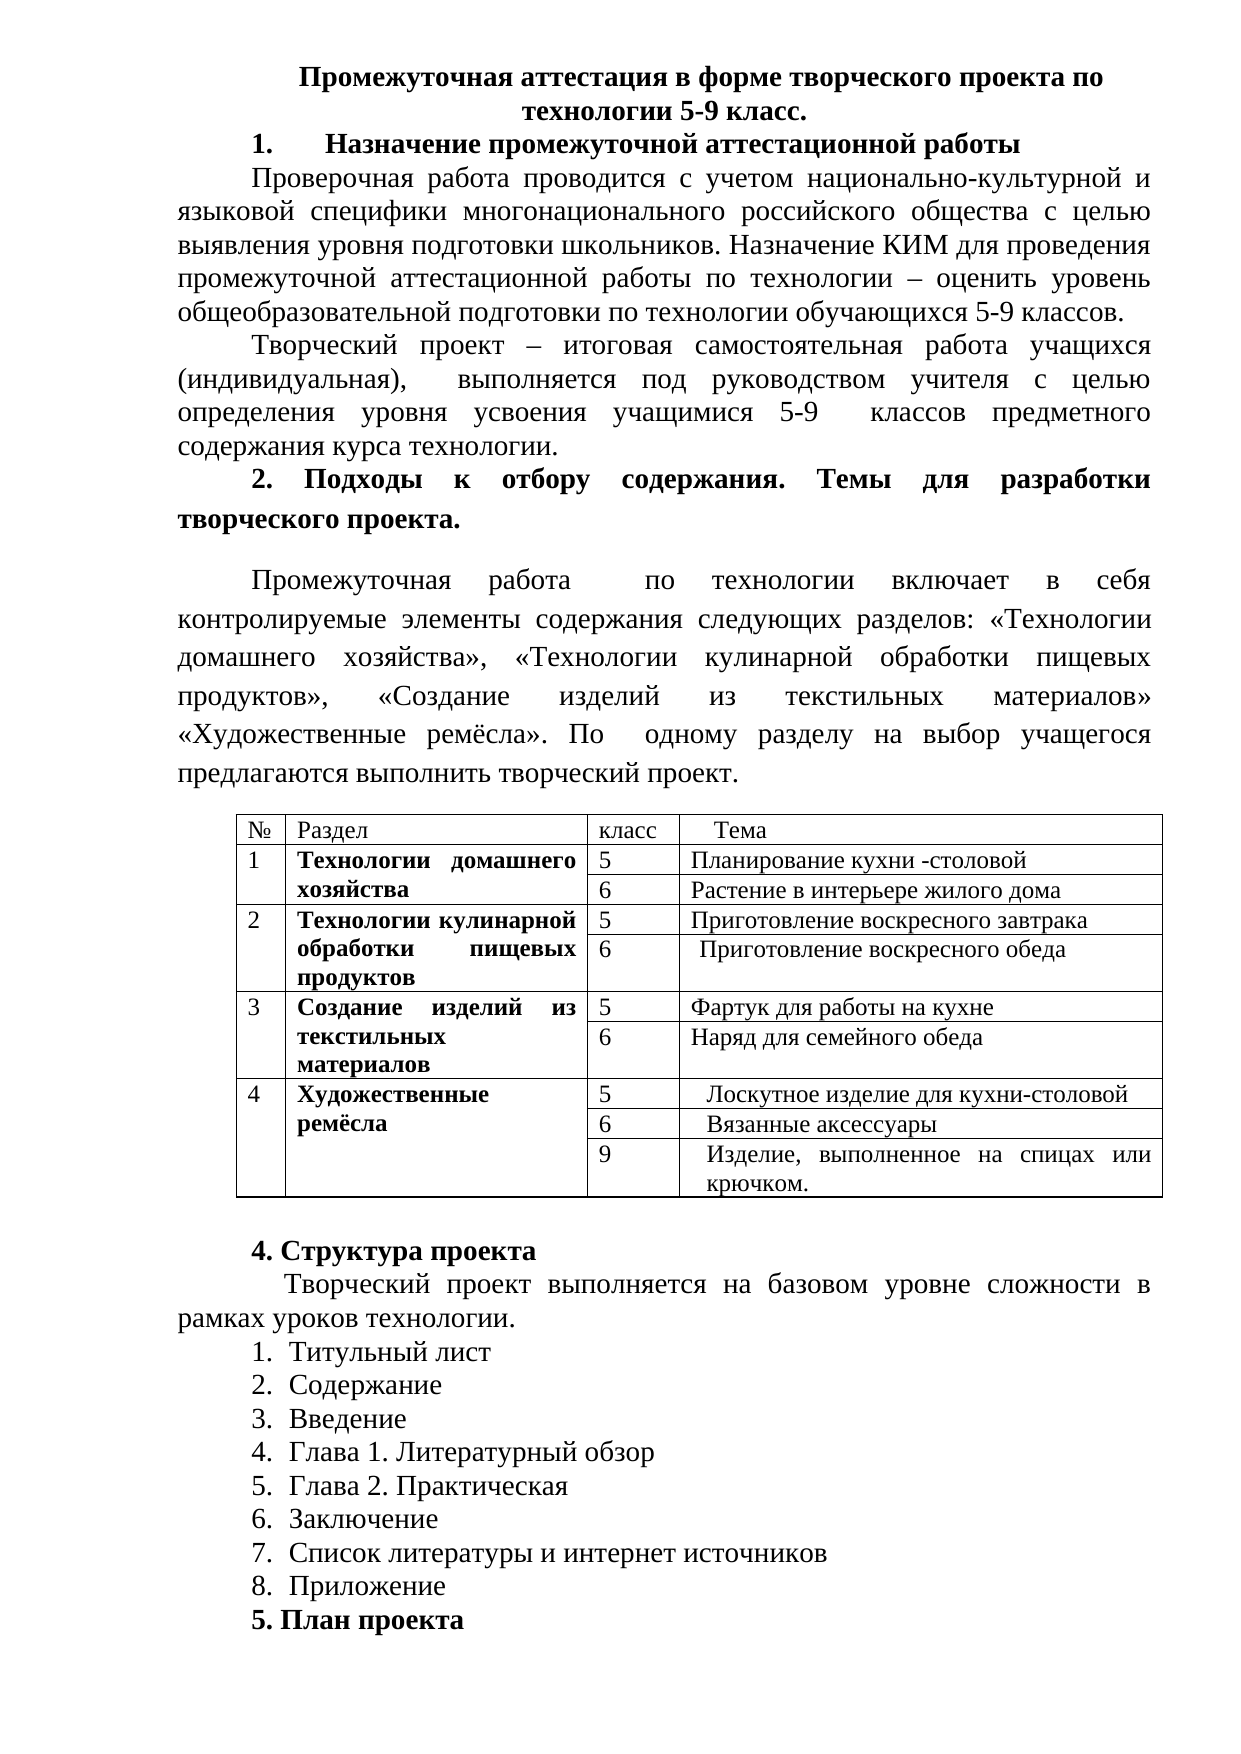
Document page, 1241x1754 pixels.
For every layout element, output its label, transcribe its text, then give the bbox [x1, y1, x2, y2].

list Глава 2. Практическая [251, 1468, 1152, 1501]
text Проверочная работа проводится с учетом национально-культурной и языковой специфики многонационального российского общества с целью выявления уровня подготовки школьников. Назначение КИМ для проведения промежуточной аттестационной работы по технологии – оценить уровень общеобразовательной подготовки по технологии обучающихся 5-9 классов. [177, 160, 1152, 327]
list Введение [251, 1401, 1152, 1434]
text 2. Подходы к отбору содержания. Темы для разработки творческого проекта. [177, 462, 1152, 536]
table_cell Вязанные аксессуары [680, 1109, 1162, 1138]
table_cell 2 [237, 905, 285, 991]
list Содержание [251, 1367, 1152, 1401]
table_cell 6 [588, 1022, 679, 1078]
list Заключение [251, 1501, 1152, 1535]
list Приложение [251, 1568, 1152, 1602]
table_cell 9 [588, 1139, 679, 1196]
list Глава 1. Литературный обзор [251, 1434, 1152, 1468]
table_cell 5 [588, 905, 679, 933]
table_cell Изделие, выполненное на спицах или крючком. [680, 1139, 1162, 1196]
text Творческий проект – итоговая самостоятельная работа учащихся (индивидуальная), выполняется под руководством учителя с целью определения уровня усвоения учащимися 5-9 классов предметного содержания курса технологии. [177, 327, 1152, 462]
table_cell 4 [237, 1079, 285, 1196]
table_cell 5 [588, 992, 679, 1021]
table_cell 3 [237, 992, 285, 1078]
table_cell Планирование кухни -столовой [680, 845, 1162, 874]
table_cell Приготовление воскресного завтрака [680, 905, 1162, 933]
text Промежуточная аттестация в форме творческого проекта по технологии 5-9 класс. [177, 59, 1152, 126]
text 4. Структура проекта [177, 1233, 1152, 1267]
table_cell 5 [588, 845, 679, 874]
text 5. План проекта [177, 1602, 1152, 1636]
table_cell 1 [237, 845, 285, 904]
table_header класс [588, 815, 679, 844]
table_header № [237, 815, 285, 844]
table_cell Растение в интерьере жилого дома [680, 875, 1162, 904]
text Творческий проект выполняется на базовом уровне сложности в рамках уроков технологии. [177, 1267, 1152, 1334]
table_cell 6 [588, 1109, 679, 1138]
table_cell Технологии кулинарной обработки пищевых продуктов [286, 905, 587, 991]
table_cell Наряд для семейного обеда [680, 1022, 1162, 1078]
list Список литературы и интернет источников [251, 1535, 1152, 1568]
table_cell 6 [588, 935, 679, 991]
table_cell Фартук для работы на кухне [680, 992, 1162, 1021]
table_header Тема [680, 815, 1162, 844]
table_cell Приготовление воскресного обеда [680, 935, 1162, 991]
table_cell 6 [588, 875, 679, 904]
table_cell Художественные ремёсла [286, 1079, 587, 1196]
table_cell 5 [588, 1079, 679, 1108]
table_cell Лоскутное изделие для кухни-столовой [680, 1079, 1162, 1108]
list Назначение промежуточной аттестационной работы [177, 126, 1152, 160]
table_cell Создание изделий из текстильных материалов [286, 992, 587, 1078]
text Промежуточная работа по технологии включает в себя контролируемые элементы содержания следующих разделов: «Технологии домашнего хозяйства», «Технологии кулинарной обработки пищевых продуктов», «Создание изделий из текстильных материалов» «Художественные ремёсла». По одному разделу на выбор учащегося предлагаются выполнить творческий проект. [177, 562, 1152, 788]
table_cell Технологии домашнего хозяйства [286, 845, 587, 904]
list Титульный лист [251, 1334, 1152, 1367]
table_header Раздел [286, 815, 587, 844]
